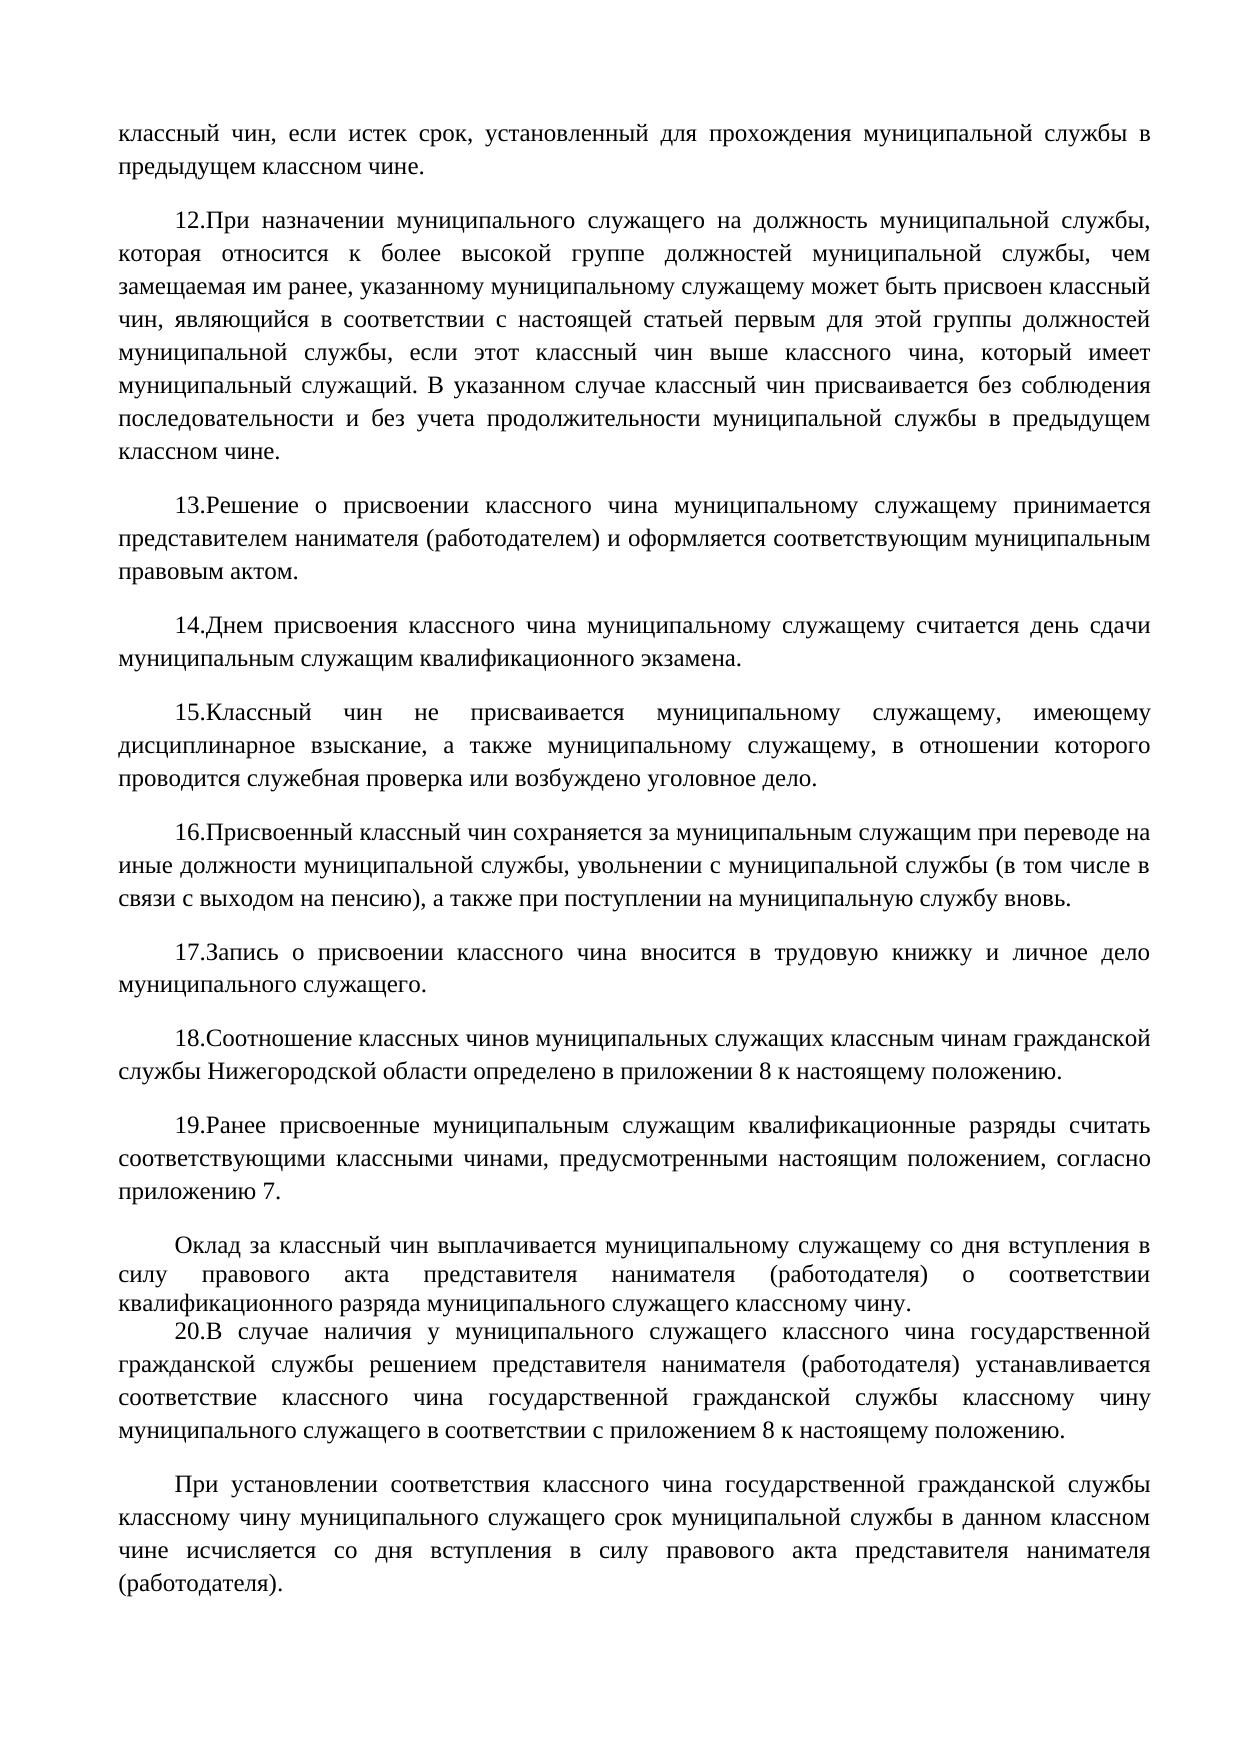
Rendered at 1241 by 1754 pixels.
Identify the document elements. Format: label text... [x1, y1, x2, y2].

text 15.Классный чин не присваивается муниципальному служащему, имеющему дисциплинарное взыскание, а также муниципальному служащему, в отношении которого проводится служебная проверка или возбуждено уголовное дело. [118, 697, 1152, 792]
text При установлении соответствия классного чина государственной гражданской службы классному чину муниципального служащего срок муниципальной службы в данном классном чине исчисляется со дня вступления в силу правового акта представителя нанимателя (работодателя). [118, 1469, 1152, 1597]
text 16.Присвоенный классный чин сохраняется за муниципальным служащим при переводе на иные должности муниципальной службы, увольнении с муниципальной службы (в том числе в связи с выходом на пенсию), а также при поступлении на муниципальную службу вновь. [118, 817, 1152, 911]
text Оклад за классный чин выплачивается муниципальному служащему со дня вступления в силу правового акта представителя нанимателя (работодателя) о соответствии квалификационного разряда муниципального служащего классному чину. [118, 1230, 1152, 1316]
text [118, 118, 1152, 180]
text 13.Решение о присвоении классного чина муниципальному служащему принимается представителем нанимателя (работодателем) и оформляется соответствующим муниципальным правовым актом. [118, 490, 1152, 585]
text 18.Соотношение классных чинов муниципальных служащих классным чинам гражданской службы Нижегородской области определено в приложении 8 к настоящему положению. [118, 1023, 1152, 1085]
text 14.Днем присвоения классного чина муниципальному служащему считается день сдачи муниципальным служащим квалификационного экзамена. [118, 610, 1152, 672]
text 12.При назначении муниципального служащего на должность муниципальной службы, которая относится к более высокой группе должностей муниципальной службы, чем замещаемая им ранее, указанному муниципальному служащему может быть присвоен классный чин, являющийся в соответствии с настоящей статьей первым для этой группы должностей муниципальной службы, если этот классный чин выше классного чина, который имеет муниципальный служащий. В указанном случае классный чин присваивается без соблюдения последовательности и без учета продолжительности муниципальной службы в предыдущем классном чине. [118, 205, 1152, 465]
text 17.Запись о присвоении классного чина вносится в трудовую книжку и личное дело муниципального служащего. [118, 937, 1152, 998]
text 19.Ранее присвоенные муниципальным служащим квалификационные разряды считать соответствующими классными чинами, предусмотренными настоящим положением, согласно приложению 7. [118, 1110, 1152, 1205]
text 20.В случае наличия у муниципального служащего классного чина государственной гражданской службы решением представителя нанимателя (работодателя) устанавливается соответствие классного чина государственной гражданской службы классному чину муниципального служащего в соответствии с приложением 8 к настоящему положению. [118, 1316, 1152, 1444]
